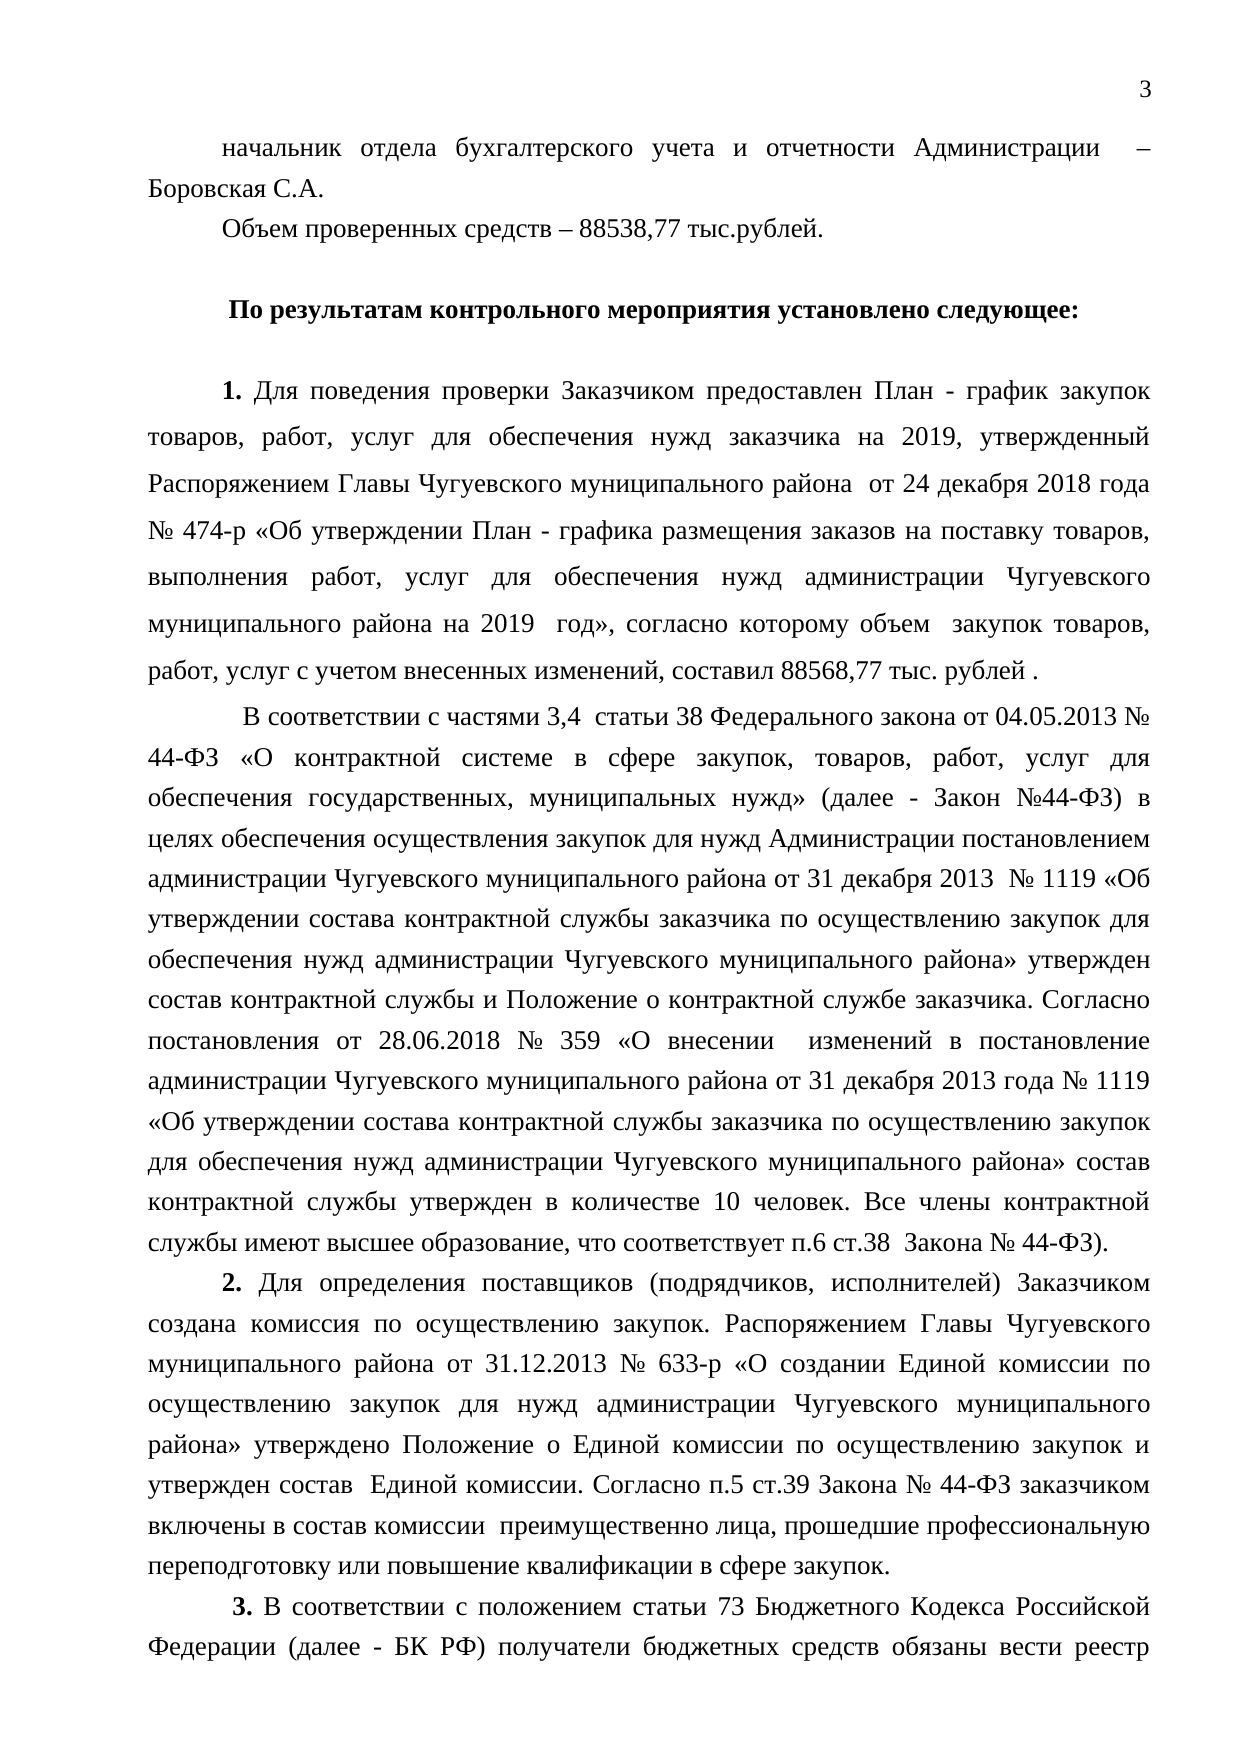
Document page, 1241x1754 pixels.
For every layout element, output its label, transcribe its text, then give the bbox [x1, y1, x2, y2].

text 1. Для поведения проверки Заказчиком предоставлен План - график закупок товаров, работ, услуг для обеспечения нужд заказчика на 2019, утвержденный Распоряжением Главы Чугуевского муниципального района от 24 декабря 2018 года № 474-р «Об утверждении План - графика размещения заказов на поставку товаров, выполнения работ, услуг для обеспечения нужд администрации Чугуевского муниципального района на 2019 год», согласно которому объем закупок товаров, работ, услуг с учетом внесенных изменений, составил 88568,77 тыс. рублей . [148, 374, 1152, 685]
text начальник отдела бухгалтерского учета и отчетности Администрации – Боровская С.А. [148, 131, 1152, 203]
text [148, 1590, 1152, 1661]
text В соответствии с частями 3,4 статьи 38 Федерального закона от 04.05.2013 № 44-ФЗ «О контрактной системе в сфере закупок, товаров, работ, услуг для обеспечения государственных, муниципальных нужд» (далее - Закон №44-ФЗ) в целях обеспечения осуществления закупок для нужд Администрации постановлением администрации Чугуевского муниципального района от 31 декабря 2013 № 1119 «Об утверждении состава контрактной службы заказчика по осуществлению закупок для обеспечения нужд администрации Чугуевского муниципального района» утвержден состав контрактной службы и Положение о контрактной службе заказчика. Согласно постановления от 28.06.2018 № 359 «О внесении изменений в постановление администрации Чугуевского муниципального района от 31 декабря 2013 года № 1119 «Об утверждении состава контрактной службы заказчика по осуществлению закупок для обеспечения нужд администрации Чугуевского муниципального района» состав контрактной службы утвержден в количестве 10 человек. Все члены контрактной службы имеют высшее образование, что соответствует п.6 ст.38 Закона № 44-ФЗ). [148, 701, 1152, 1257]
text По результатам контрольного мероприятия установлено следующее: [148, 293, 1152, 324]
text Объем проверенных средств – 88538,77 тыс.рублей. [148, 212, 1152, 243]
text 2. Для определения поставщиков (подрядчиков, исполнителей) Заказчиком создана комиссия по осуществлению закупок. Распоряжением Главы Чугуевского муниципального района от 31.12.2013 № 633-р «О создании Единой комиссии по осуществлению закупок для нужд администрации Чугуевского муниципального района» утверждено Положение о Единой комиссии по осуществлению закупок и утвержден состав Единой комиссии. Согласно п.5 ст.39 Закона № 44-ФЗ заказчиком включены в состав комиссии преимущественно лица, прошедшие профессиональную переподготовку или повышение квалификации в сфере закупок. [148, 1266, 1152, 1580]
